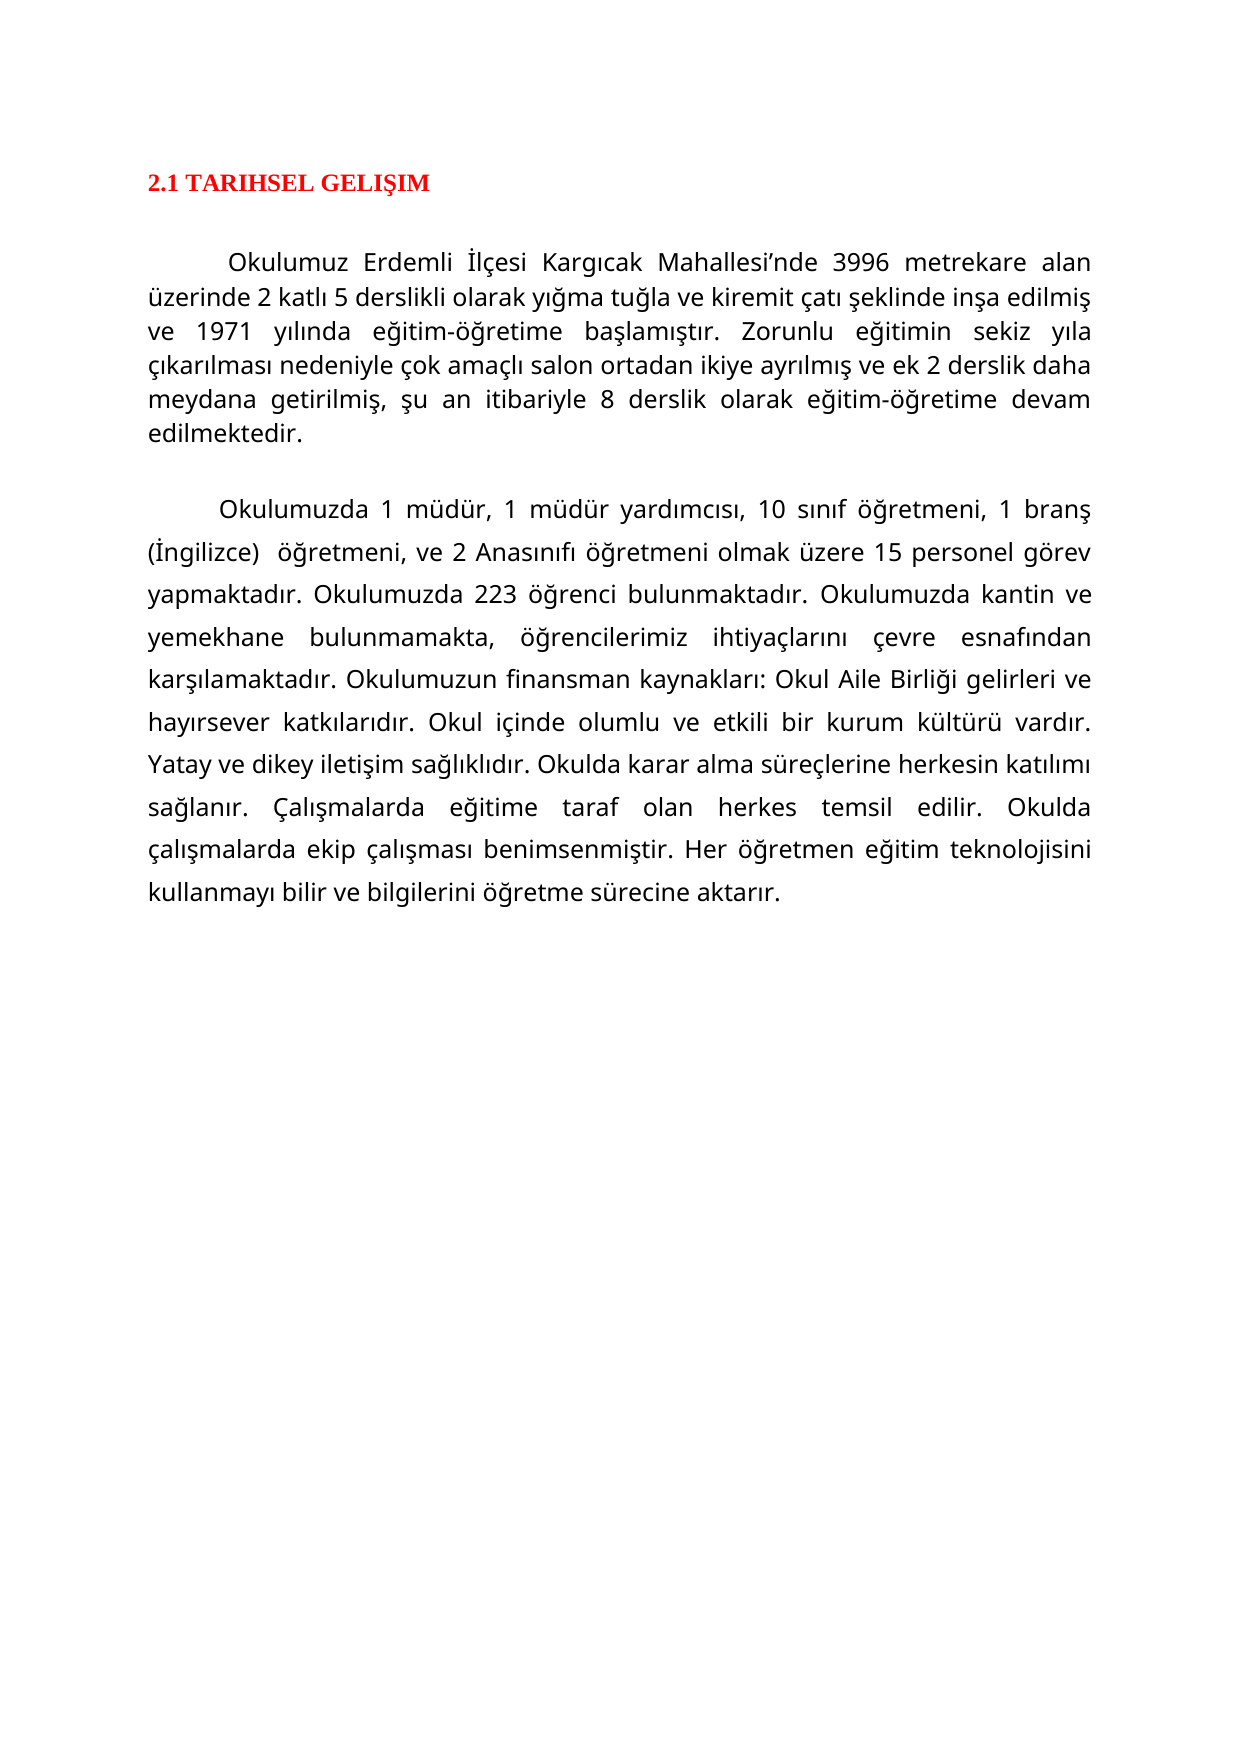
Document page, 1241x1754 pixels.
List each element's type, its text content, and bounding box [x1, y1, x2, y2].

text Okulumuz Erdemli İlçesi Kargıcak Mahallesi’nde alan üzerinde 2 katlı 5 derslikli olarak yığma tuğla ve kiremit çatı şeklinde inşa edilmiş ve 1971 yılında eğitim-öğretime başlamıştır. Zorunlu eğitimin sekiz yıla çıkarılması nedeniyle çok amaçlı salon ortadan ikiye ayrılmış ve ek 2 derslik daha meydana getirilmiş, şu an itibariyle 8 derslik olarak eğitim-öğretime devam edilmektedir. [148, 245, 1093, 449]
text Okulumuzda 1 müdür, 1 müdür yardımcısı, 10 sınıf öğretmeni, 1 branş (İngilizce) öğretmeni, ve 2 Anasınıfı öğretmeni olmak üzere 15 personel görev yapmaktadır. Okulumuzda 223 öğrenci bulunmaktadır. Okulumuzda kantin ve yemekhane bulunmamakta, öğrencilerimiz ihtiyaçlarını çevre esnafından karşılamaktadır. Okulumuzun finansman kaynakları: Okul Aile Birliği gelirleri ve hayırsever katkılarıdır. Okul içinde olumlu ve etkili bir kurum kültürü vardır. Yatay ve dikey iletişim sağlıklıdır. Okulda karar alma süreçlerine herkesin katılımı sağlanır. Çalışmalarda eğitime taraf olan herkes temsil edilir. Okulda çalışmalarda ekip çalışması benimsenmiştir. Her öğretmen eğitim teknolojisini kullanmayı bilir ve bilgilerini öğretme sürecine aktarır. [148, 449, 1093, 908]
text 2.1 TARIHSEL GELIŞIM [148, 168, 1093, 197]
